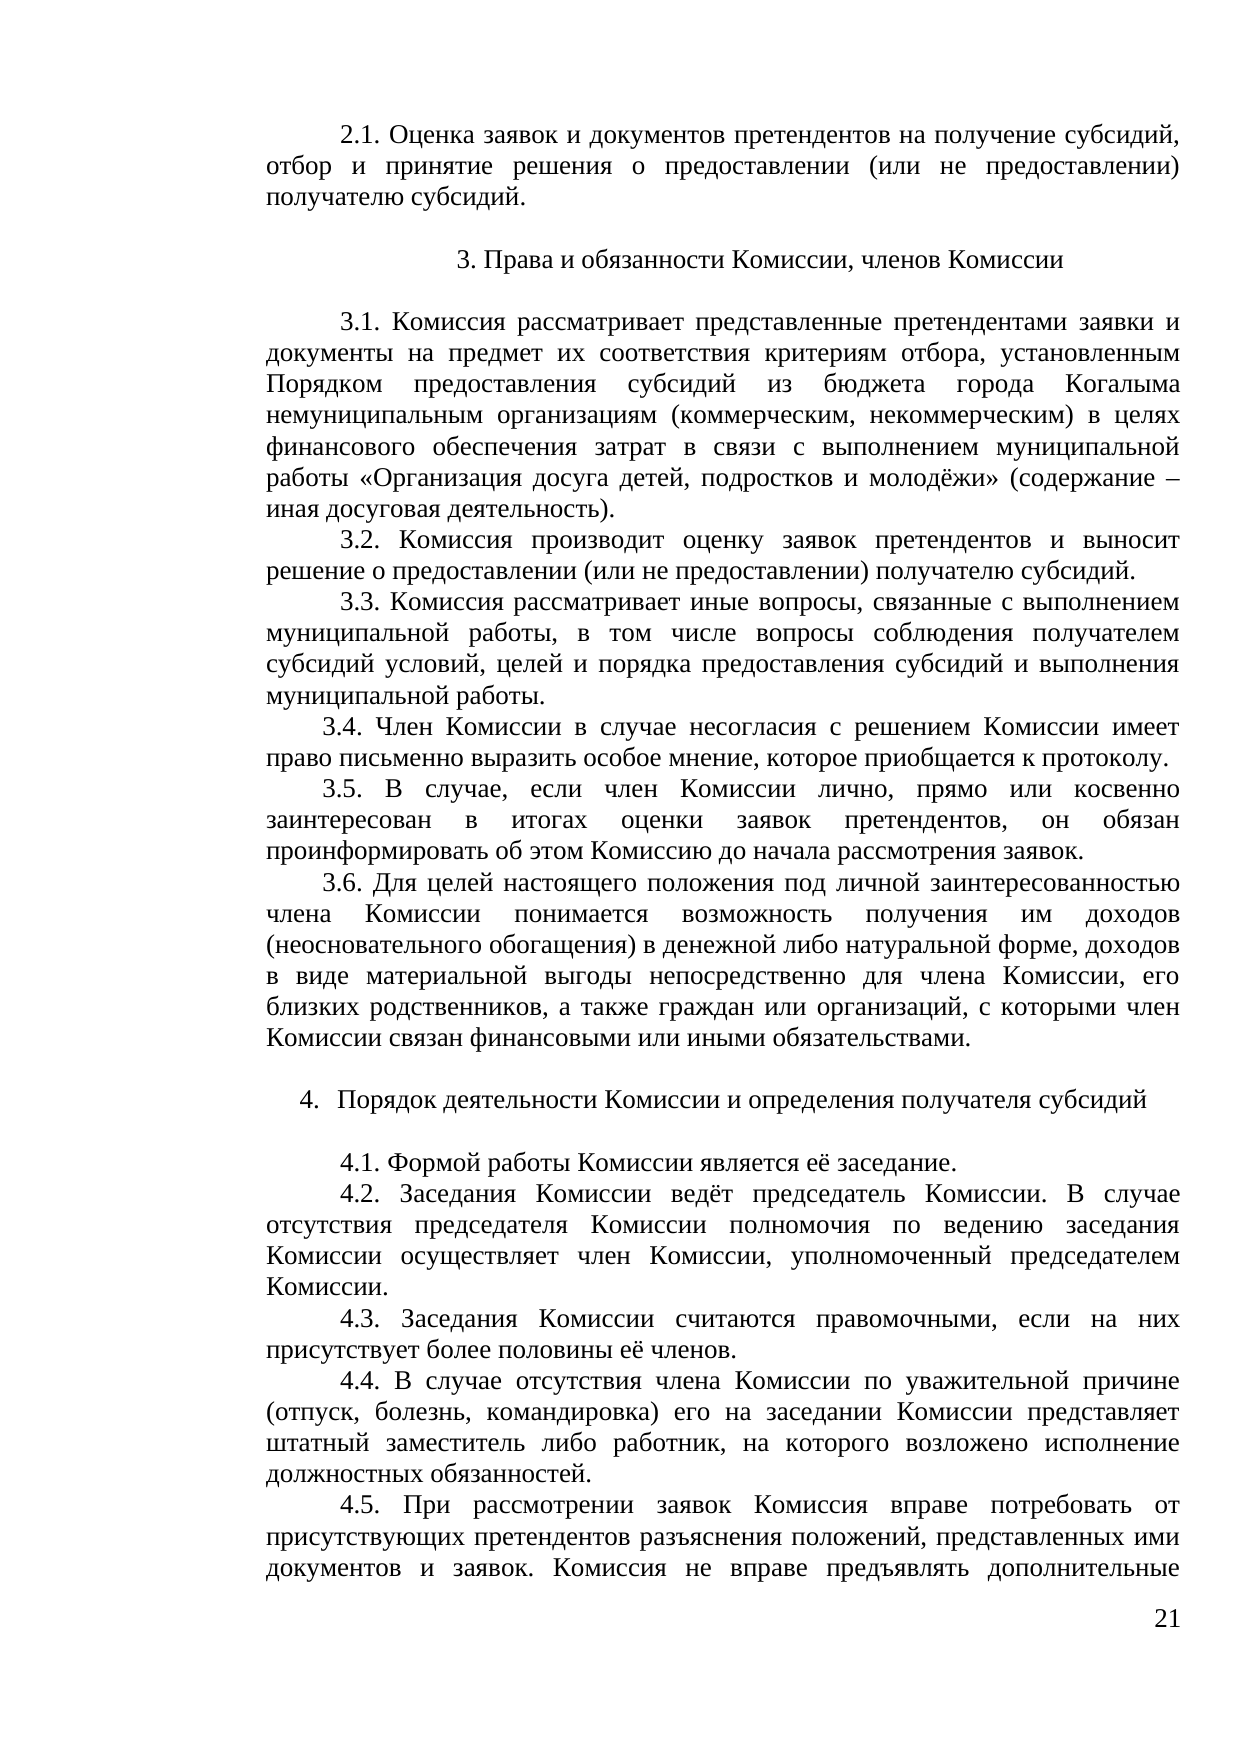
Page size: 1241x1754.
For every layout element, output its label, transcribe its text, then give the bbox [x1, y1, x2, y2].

text 4.3. Заседания Комиссии считаются правомочными, если на них присутствует более половины её членов. [266, 1302, 1181, 1364]
text 3.3. Комиссия рассматривает иные вопросы, связанные с выполнением муниципальной работы, в том числе вопросы соблюдения получателем субсидий условий, целей и порядка предоставления субсидий и выполнения муниципальной работы. [266, 585, 1181, 710]
list Порядок деятельности Комиссии и определения получателя субсидий [266, 1084, 1181, 1115]
text 3.1. Комиссия рассматривает представленные претендентами заявки и документы на предмет их соответствия критериям отбора, установленным Порядком предоставления субсидий из бюджета города Когалыма немуниципальным организациям (коммерческим, некоммерческим) в целях финансового обеспечения затрат в связи с выполнением муниципальной работы «Организация досуга детей, подростков и молодёжи» (содержание – иная досуговая деятельность). [266, 305, 1181, 523]
text 4.2. Заседания Комиссии ведёт председатель Комиссии. В случае отсутствия председателя Комиссии полномочия по ведению заседания Комиссии осуществляет член Комиссии, уполномоченный председателем Комиссии. [266, 1177, 1181, 1302]
text 3.5. В случае, если член Комиссии лично, прямо или косвенно заинтересован в итогах оценки заявок претендентов, он обязан проинформировать об этом Комиссию до начала рассмотрения заявок. [266, 772, 1181, 866]
text 2.1. Оценка заявок и документов претендентов на получение субсидий, отбор и принятие решения о предоставлении (или не предоставлении) получателю субсидий. [266, 118, 1181, 212]
text 3. Права и обязанности Комиссии, членов Комиссии [266, 243, 1181, 274]
text 3.4. Член Комиссии в случае несогласия с решением Комиссии имеет право письменно выразить особое мнение, которое приобщается к протоколу. [266, 710, 1181, 772]
text 4.1. Формой работы Комиссии является её заседание. [266, 1146, 1181, 1177]
text 4.4. В случае отсутствия члена Комиссии по уважительной причине (отпуск, болезнь, командировка) его на заседании Комиссии представляет штатный заместитель либо работник, на которого возложено исполнение должностных обязанностей. [266, 1364, 1181, 1488]
text 3.2. Комиссия производит оценку заявок претендентов и выносит решение о предоставлении (или не предоставлении) получателю субсидий. [266, 523, 1181, 585]
text 3.6. Для целей настоящего положения под личной заинтересованностью члена Комиссии понимается возможность получения им доходов (неосновательного обогащения) в денежной либо натуральной форме, доходов в виде материальной выгоды непосредственно для члена Комиссии, его близких родственников, а также граждан или организаций, с которыми член Комиссии связан финансовыми или иными обязательствами. [266, 866, 1181, 1052]
